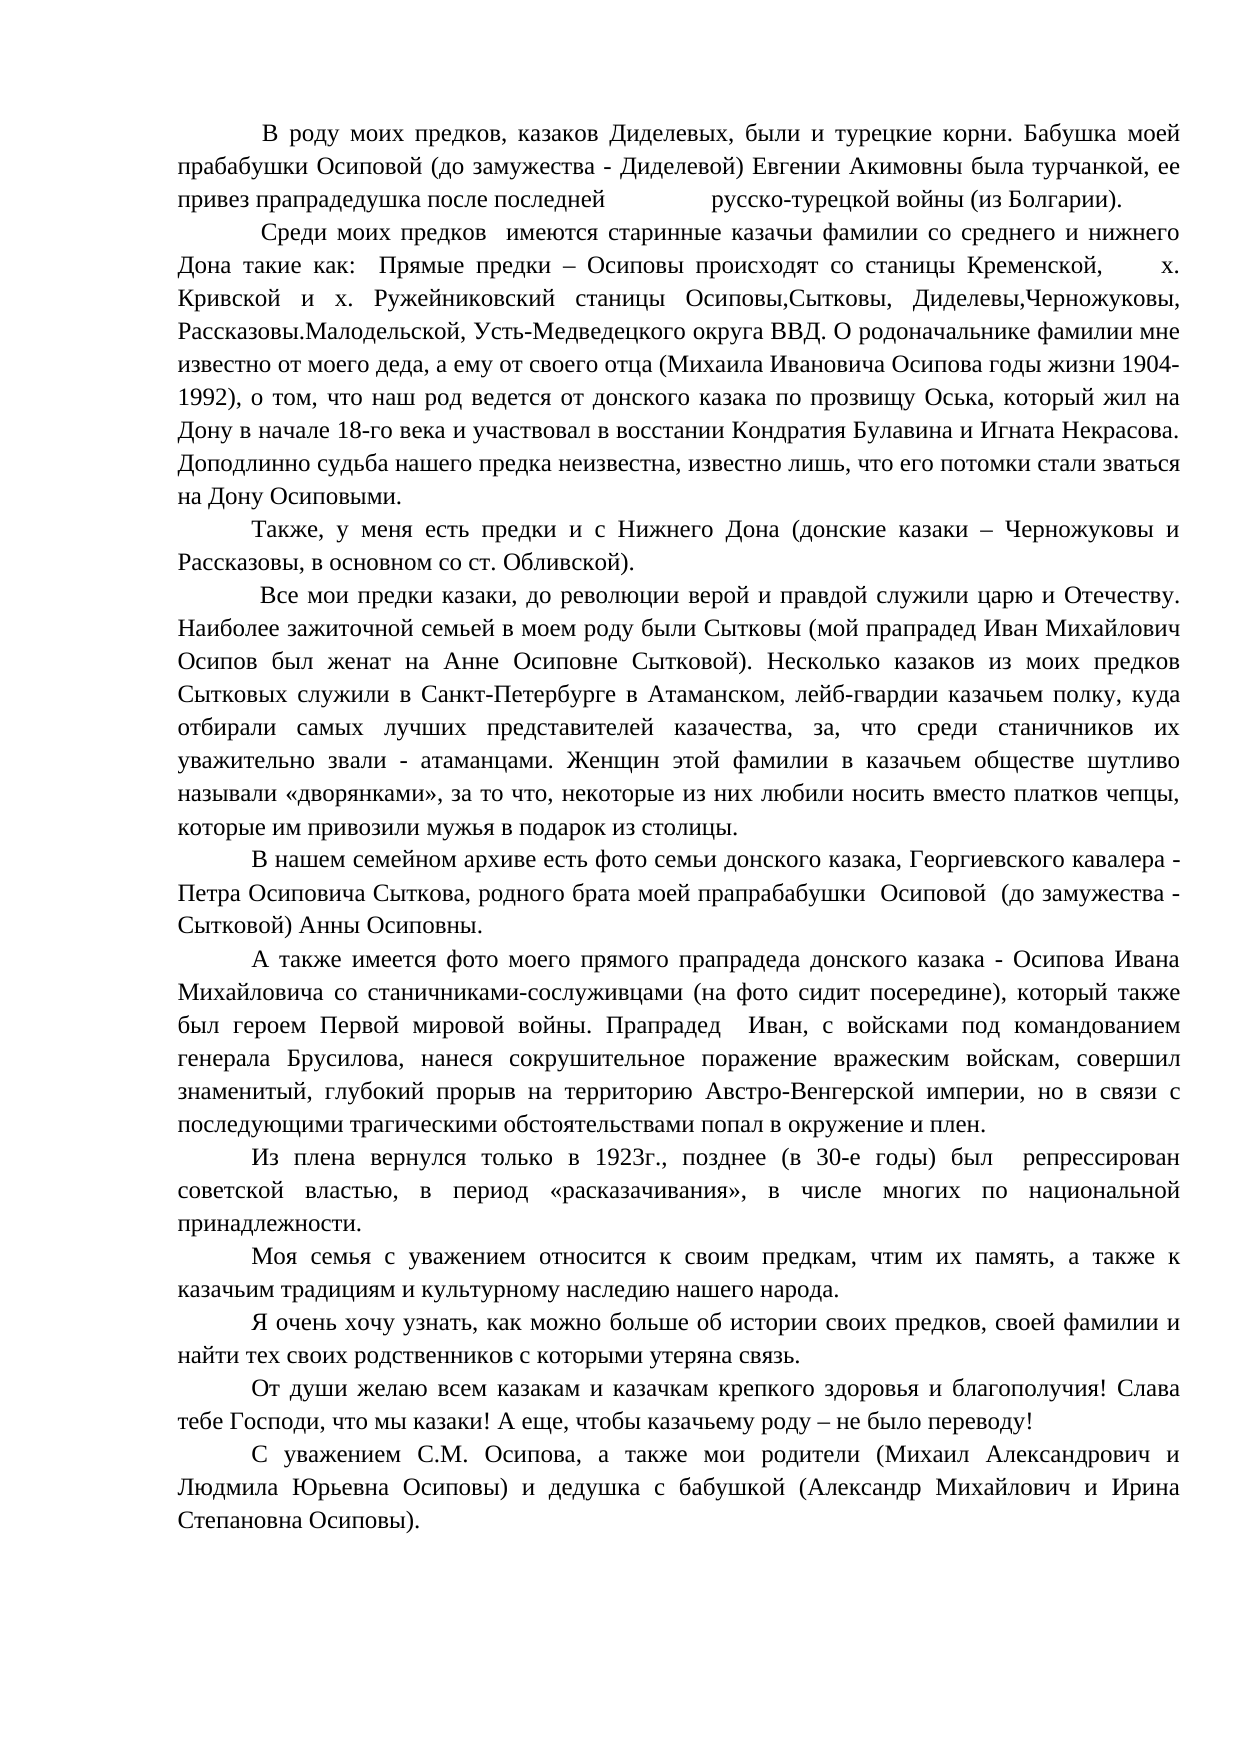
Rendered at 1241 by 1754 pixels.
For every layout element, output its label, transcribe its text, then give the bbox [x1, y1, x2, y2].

text А также имеется фото моего прямого прапрадеда донского казака - Осипова Ивана Михайловича со станичниками-сослуживцами (на фото сидит посередине), который также был героем Первой мировой войны. Прапрадед Иван, с войсками под командованием генерала Брусилова, нанеся сокрушительное поражение вражеским войскам, совершил знаменитый, глубокий прорыв на территорию Австро-Венгерской империи, но в связи с последующими трагическими обстоятельствами попал в окружение и плен. [177, 944, 1181, 1137]
text Моя семья с уважением относится к своим предкам, чтим их память, а также к казачьим традициям и культурному наследию нашего народа. [177, 1241, 1181, 1303]
text В роду моих предков, казаков Диделевых, были и турецкие корни. Бабушка моей прабабушки Осиповой (до замужества - Диделевой) Евгении Акимовны была турчанкой, ее привез прапрадедушка после последней русско-турецкой войны (из Болгарии). [177, 118, 1181, 213]
text Все мои предки казаки, до революции верой и правдой служили царю и Отечеству. Наиболее зажиточной семьей в моем роду были Сытковы (мой прапрадед Иван Михайлович Осипов был женат на Анне Осиповне Сытковой). Несколько казаков из моих предков Сытковых служили в Санкт-Петербурге в Атаманском, лейб-гвардии казачьем полку, куда отбирали самых лучших представителей казачества, за, что среди станичников их уважительно звали - атаманцами. Женщин этой фамилии в казачьем обществе шутливо называли «дворянками», за то что, некоторые из них любили носить вместо платков чепцы, которые им привозили мужья в подарок из столицы. [177, 580, 1181, 840]
text Я очень хочу узнать, как можно больше об истории своих предков, своей фамилии и найти тех своих родственников с которыми утеряна связь. [177, 1307, 1181, 1369]
text Из плена вернулся только в 1923г., позднее (в 30-е годы) был репрессирован советской властью, в период «расказачивания», в числе многих по национальной принадлежности. [177, 1142, 1181, 1237]
text От души желаю всем казакам и казачкам крепкого здоровья и благополучия! Слава тебе Господи, что мы казаки! А еще, чтобы казачьему роду – не было переводу! [177, 1373, 1181, 1435]
text Также, у меня есть предки и с Нижнего Дона (донские казаки – Черножуковы и Рассказовы, в основном со ст. Обливской). [177, 514, 1181, 576]
text В нашем семейном архиве есть фото семьи донского казака, Георгиевского кавалера - Петра Осиповича Сыткова, родного брата моей прапрабабушки Осиповой (до замужества - Сытковой) Анны Осиповны. [177, 844, 1181, 939]
text С уважением С.М. Осипова, а также мои родители (Михаил Александрович и Людмила Юрьевна Осиповы) и дедушка с бабушкой (Александр Михайлович и Ирина Степановна Осиповы). [177, 1439, 1181, 1534]
text Среди моих предков имеются старинные казачьи фамилии со среднего и нижнего Дона такие как: Прямые предки – Осиповы происходят со станицы Кременской, х. Кривской и х. Ружейниковский станицы Осиповы,Сытковы, Диделевы,Черножуковы, Рассказовы.Малодельской, Усть-Медведецкого округа ВВД. О родоначальнике фамилии мне известно от моего деда, а ему от своего отца (Михаила Ивановича Осипова годы жизни 1904-1992), о том, что наш род ведется от донского казака по прозвищу Оська, который жил на Дону в начале 18-го века и участвовал в восстании Кондратия Булавина и Игната Некрасова. Доподлинно судьба нашего предка неизвестна, известно лишь, что его потомки стали зваться на Дону Осиповыми. [177, 217, 1181, 510]
